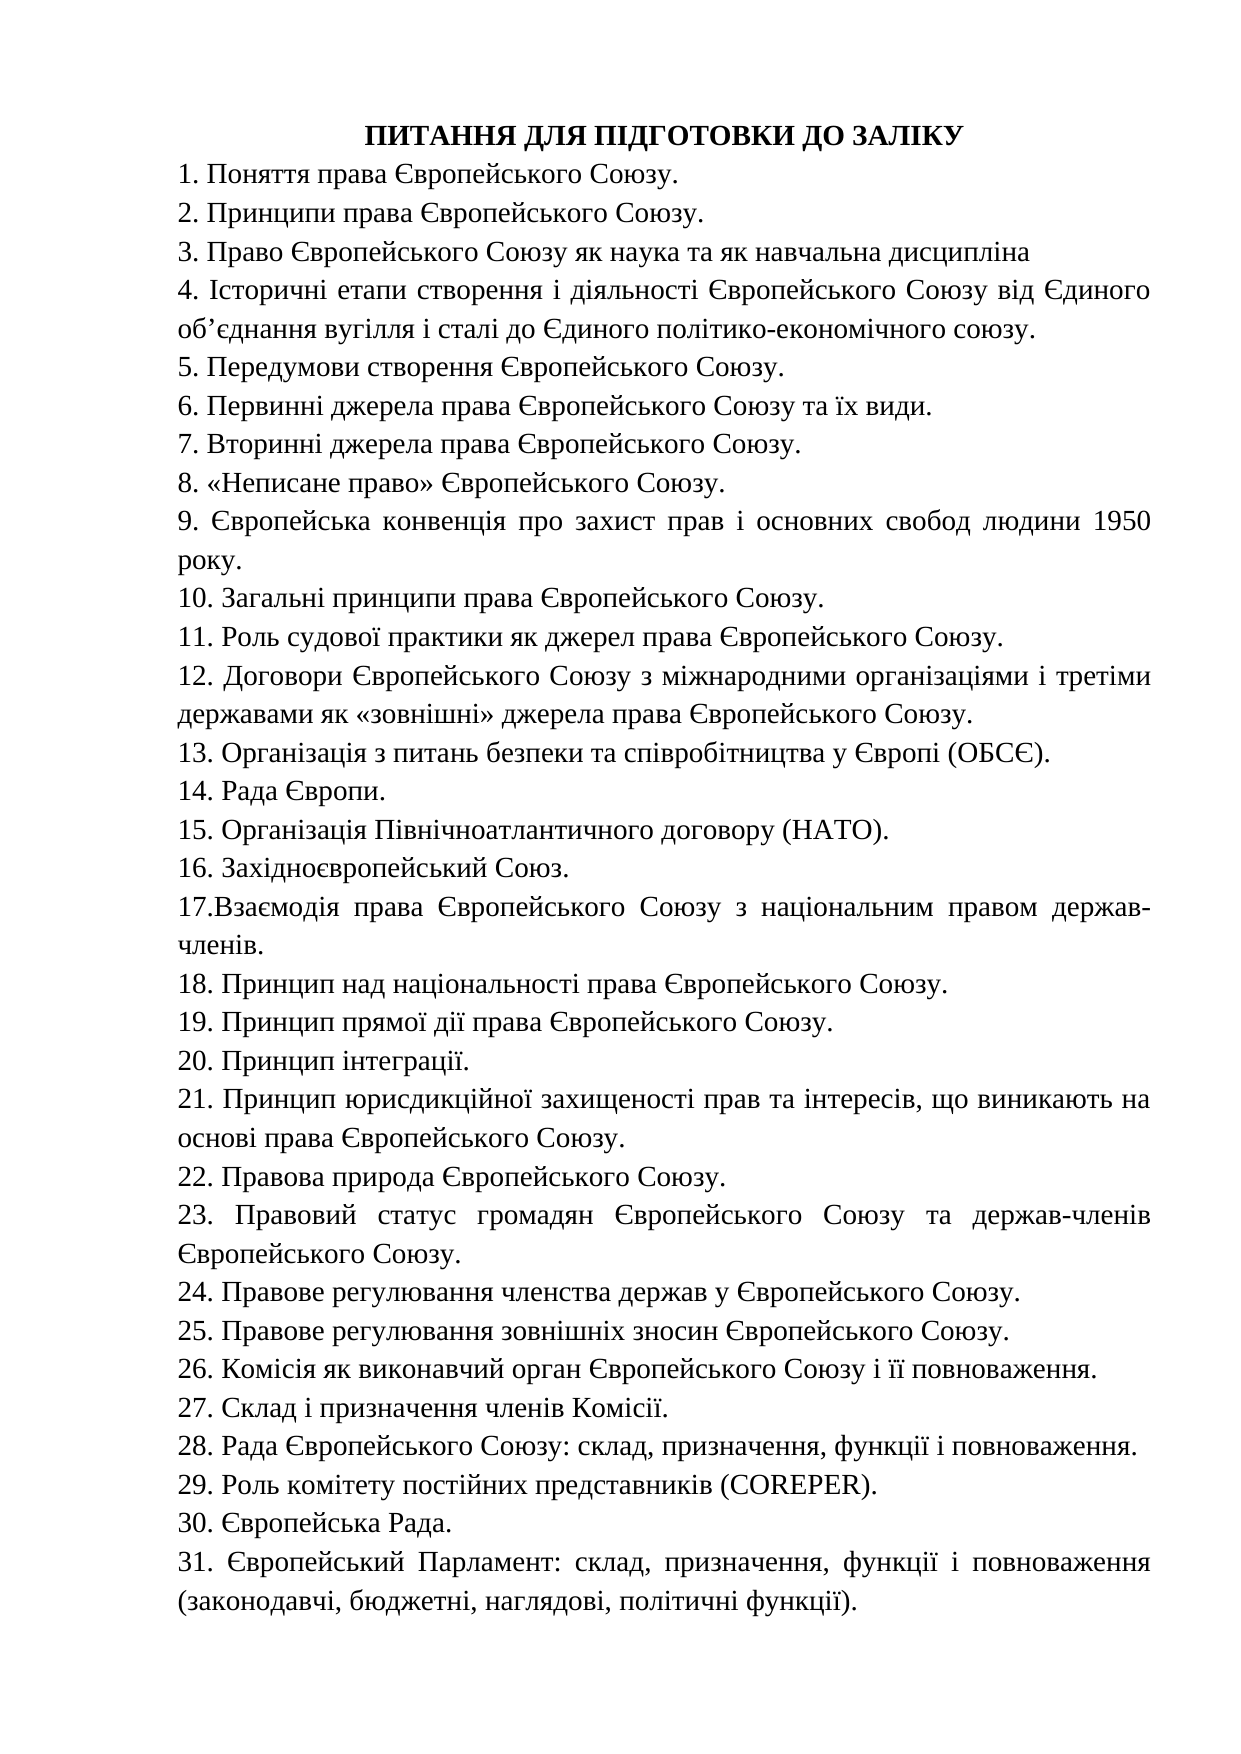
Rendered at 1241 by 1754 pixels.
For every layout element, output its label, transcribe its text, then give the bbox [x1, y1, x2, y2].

text 24. Правове регулювання членства держав у Європейського Союзу. [177, 1274, 1152, 1308]
text 12. Договори Європейського Союзу з міжнародними організаціями і третіми державами як «зовнішні» джерела права Європейського Союзу. [177, 658, 1152, 730]
text 2. Принципи права Європейського Союзу. [177, 195, 1152, 229]
text 11. Роль судової практики як джерел права Європейського Союзу. [177, 619, 1152, 653]
text 4. Історичні етапи створення і діяльності Європейського Союзу від Єдиного об’єднання вугілля і сталі до Єдиного політико-економічного союзу. [177, 272, 1152, 344]
text 9. Європейська конвенція про захист прав і основних свобод людини 1950 року. [177, 503, 1152, 576]
text 1. Поняття права Європейського Союзу. [177, 157, 1152, 190]
text 27. Склад і призначення членів Комісії. [177, 1390, 1152, 1423]
text 5. Передумови створення Європейського Союзу. [177, 349, 1152, 383]
text 14. Рада Європи. [177, 773, 1152, 807]
text 17.Взаємодія права Європейського Союзу з національним правом держав-членів. [177, 889, 1152, 961]
text 28. Рада Європейського Союзу: склад, призначення, функції і повноваження. [177, 1428, 1152, 1462]
text 21. Принцип юрисдикційної захищеності прав та інтересів, що виникають на основі права Європейського Союзу. [177, 1082, 1152, 1154]
text 22. Правова природа Європейського Союзу. [177, 1159, 1152, 1192]
text 8. «Неписане право» Європейського Союзу. [177, 465, 1152, 498]
text 15. Організація Північноатлантичного договору (НАТО). [177, 812, 1152, 845]
text 26. Комісія як виконавчий орган Європейського Союзу і її повноваження. [177, 1351, 1152, 1385]
text 13. Організація з питань безпеки та співробітництва у Європі (ОБСЄ). [177, 735, 1152, 768]
text 30. Європейська Рада. [177, 1506, 1152, 1539]
text 6. Первинні джерела права Європейського Союзу та їх види. [177, 388, 1152, 421]
text 20. Принцип інтеграції. [177, 1043, 1152, 1077]
text 7. Вторинні джерела права Європейського Союзу. [177, 426, 1152, 460]
text 18. Принцип над національності права Європейського Союзу. [177, 966, 1152, 999]
text 25. Правове регулювання зовнішніх зносин Європейського Союзу. [177, 1313, 1152, 1346]
text 16. Західноєвропейський Союз. [177, 850, 1152, 884]
text 3. Право Європейського Союзу як наука та як навчальна дисципліна [177, 234, 1152, 267]
text 31. Європейський Парламент: склад, призначення, функції і повноваження (законодавчі, бюджетні, наглядові, політичні функції). [177, 1544, 1152, 1616]
text 29. Роль комітету постійних представників (COREPER). [177, 1467, 1152, 1501]
text 10. Загальні принципи права Європейського Союзу. [177, 581, 1152, 614]
text ПИТАННЯ ДЛЯ ПІДГОТОВКИ ДО ЗАЛІКУ [177, 118, 1152, 152]
text 23. Правовий статус громадян Європейського Союзу та держав-членів Європейського Союзу. [177, 1197, 1152, 1269]
text 19. Принцип прямої дії права Європейського Союзу. [177, 1004, 1152, 1038]
